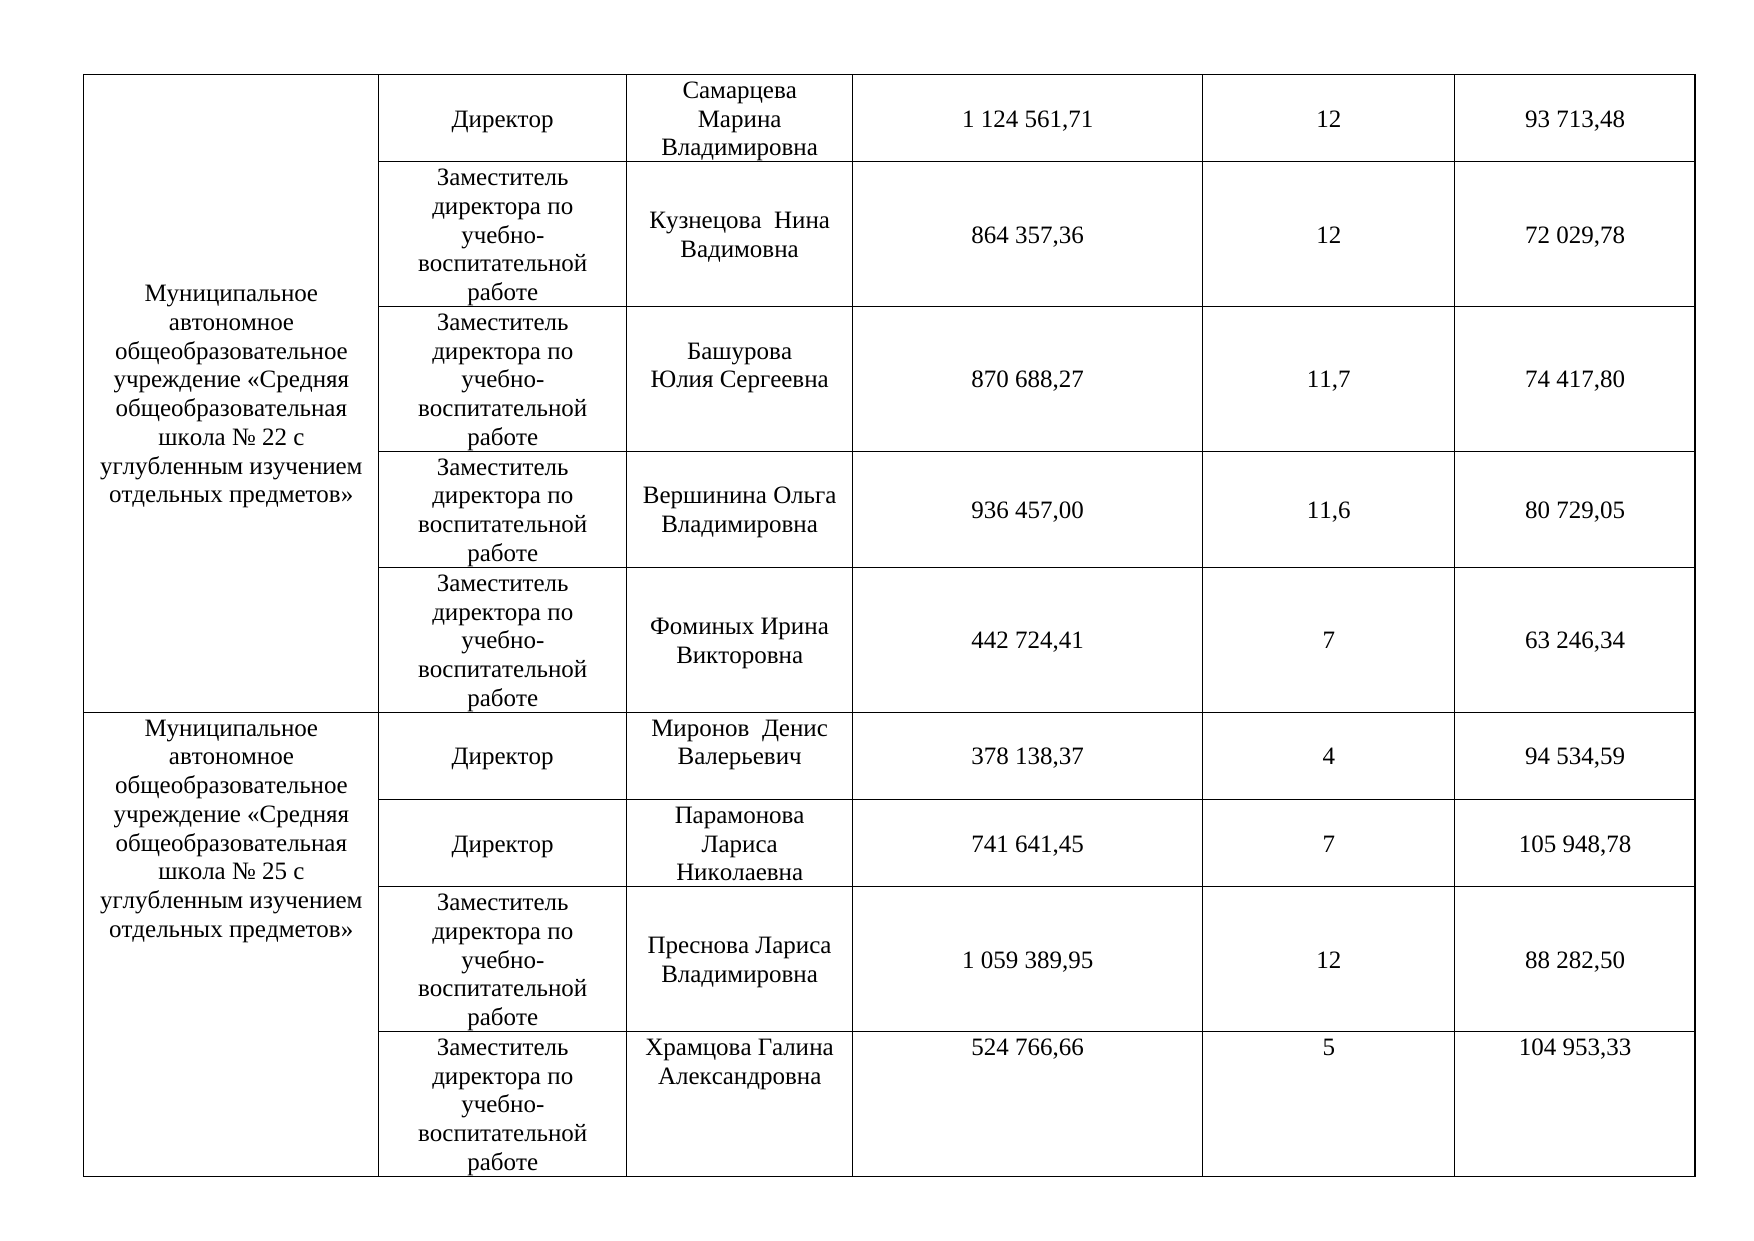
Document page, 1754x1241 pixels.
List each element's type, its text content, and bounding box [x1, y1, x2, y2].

table_cell 105 948,78 [1455, 800, 1694, 886]
table_cell Заместитель директора по учебно-воспитательной работе [379, 307, 626, 451]
table_cell Муниципальное автономное общеобразовательное учреждение «Средняя общеобразовательная школа № 25 с углубленным изучением отдельных предметов» [84, 713, 378, 1176]
table_cell 12 [1203, 887, 1454, 1031]
table_cell Муниципальное автономное общеобразовательное учреждение «Средняя общеобразовательная школа № 22 с углубленным изучением отдельных предметов» [84, 75, 378, 712]
table_cell 63 246,34 [1455, 568, 1694, 712]
table_cell 936 457,00 [853, 452, 1202, 567]
table_cell Кузнецова Нина Вадимовна [627, 162, 852, 306]
table_cell Вершинина Ольга Владимировна [627, 452, 852, 567]
table_cell Заместитель директора по учебно-воспитательной работе [379, 887, 626, 1031]
table_cell 12 [1203, 75, 1454, 161]
table_cell Заместитель директора по учебно-воспитательной работе [379, 1032, 626, 1176]
table_cell Парамонова Лариса Николаевна [627, 800, 852, 886]
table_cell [379, 162, 626, 306]
table_cell 5 [1203, 1032, 1454, 1176]
table_cell 870 688,27 [853, 307, 1202, 451]
table_cell 93 713,48 [1455, 75, 1694, 161]
table_cell 7 [1203, 800, 1454, 886]
table_cell 12 [1203, 162, 1454, 306]
table_cell 442 724,41 [853, 568, 1202, 712]
table_cell Заместитель директора по воспитательной работе [379, 452, 626, 567]
table_cell Храмцова Галина Александровна [627, 1032, 852, 1176]
table_cell Директор [379, 75, 626, 161]
table_cell 741 641,45 [853, 800, 1202, 886]
table_cell 11,6 [1203, 452, 1454, 567]
table_cell 864 357,36 [853, 162, 1202, 306]
table_cell 7 [1203, 568, 1454, 712]
table_cell 4 [1203, 713, 1454, 799]
table_cell Директор [379, 713, 626, 799]
table_cell 1 124 561,71 [853, 75, 1202, 161]
table_cell 94 534,59 [1455, 713, 1694, 799]
table_cell 80 729,05 [1455, 452, 1694, 567]
table_cell 72 029,78 [1455, 162, 1694, 306]
table_cell 88 282,50 [1455, 887, 1694, 1031]
table_cell Башурова Юлия Сергеевна [627, 307, 852, 451]
table_cell Фоминых Ирина Викторовна [627, 568, 852, 712]
table_cell 524 766,66 [853, 1032, 1202, 1176]
table_cell Заместитель директора по учебно-воспитательной работе [379, 568, 626, 712]
table_cell Директор [379, 800, 626, 886]
table_cell 104 953,33 [1455, 1032, 1694, 1176]
table_cell 11,7 [1203, 307, 1454, 451]
table_cell 378 138,37 [853, 713, 1202, 799]
table_cell Самарцева Марина Владимировна [627, 75, 852, 161]
table_cell 1 059 389,95 [853, 887, 1202, 1031]
table_cell Преснова Лариса Владимировна [627, 887, 852, 1031]
table_cell 74 417,80 [1455, 307, 1694, 451]
table_cell Миронов Денис Валерьевич [627, 713, 852, 799]
